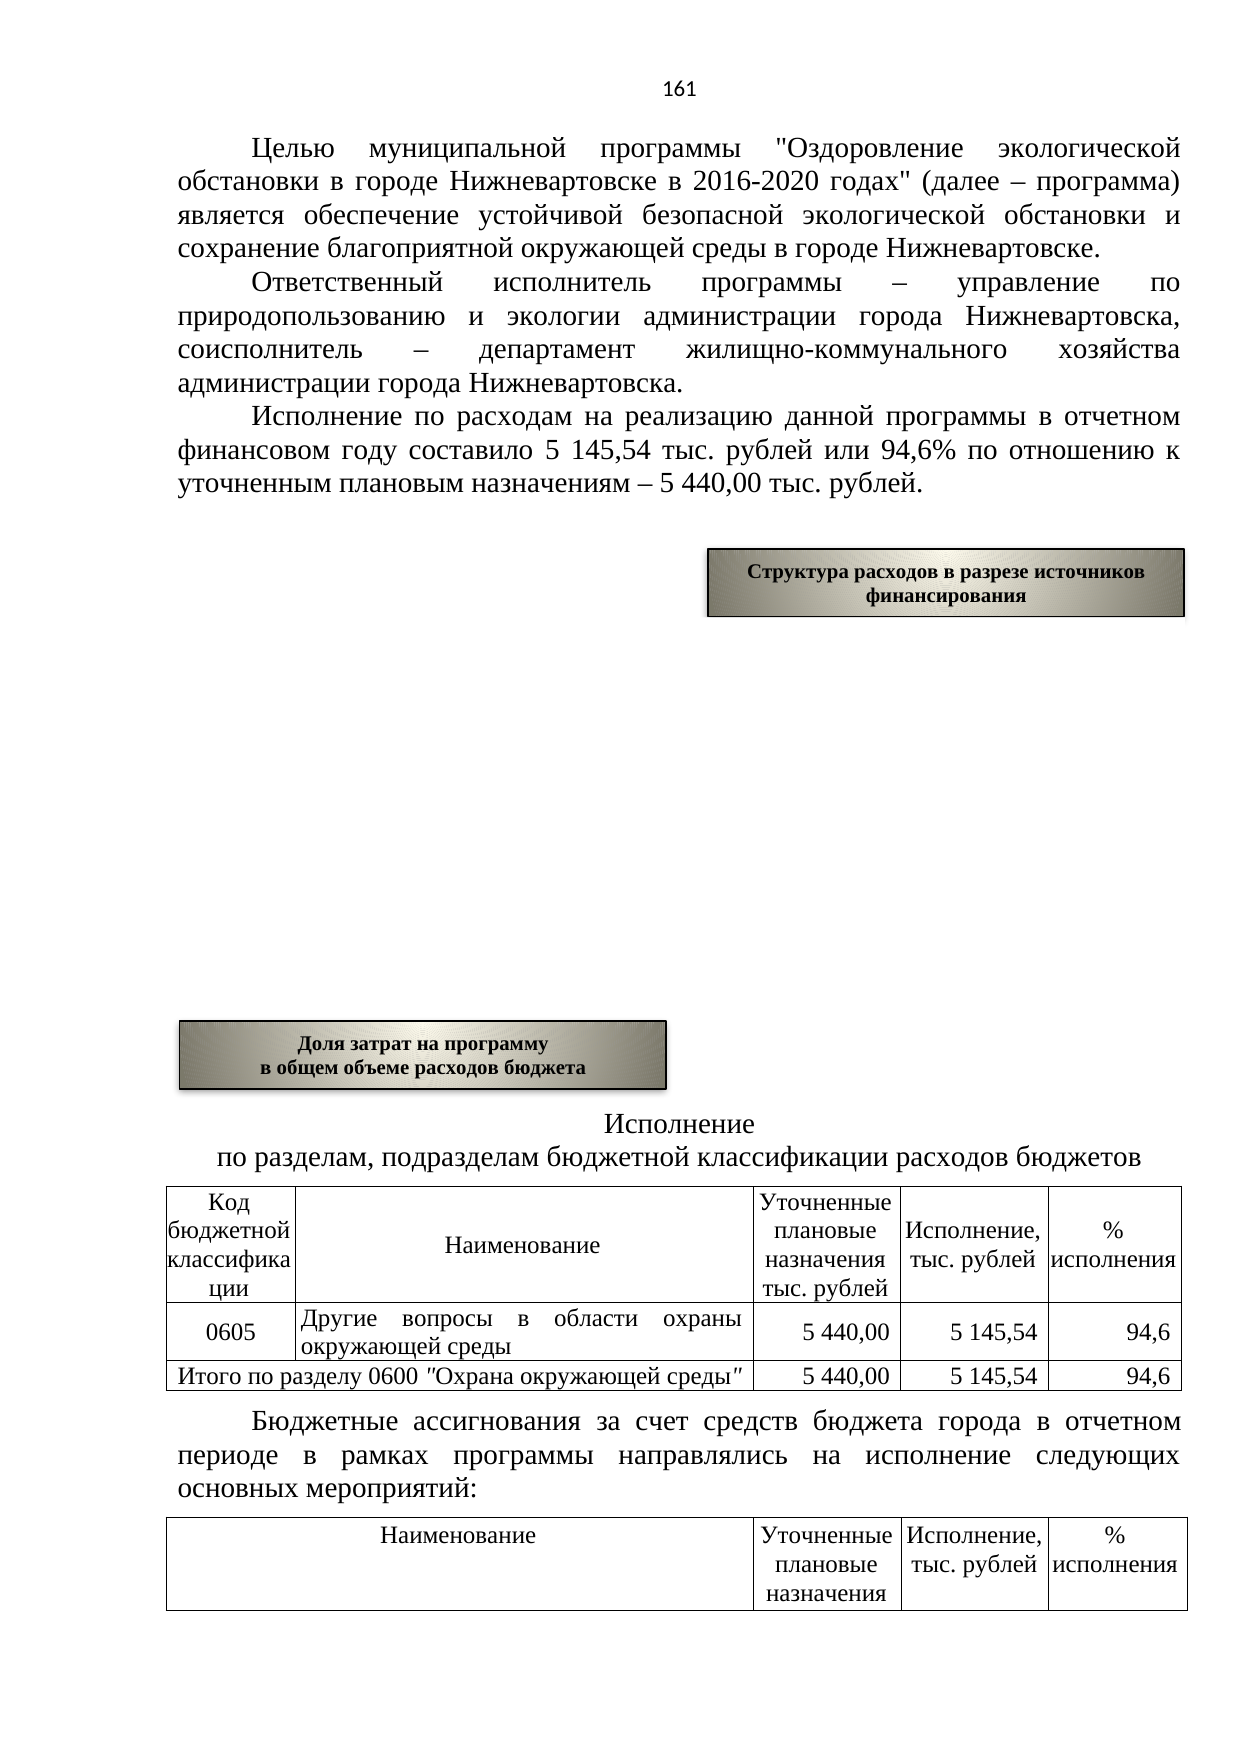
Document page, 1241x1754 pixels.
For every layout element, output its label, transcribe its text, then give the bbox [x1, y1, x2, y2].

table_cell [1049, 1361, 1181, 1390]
text Исполнение по расходам на реализацию данной программы в отчетном финансовом году составило 5 145,54 тыс. рублей или 94,6% по отношению к уточненным плановым назначениям – 5 440,00 тыс. рублей. [177, 398, 1181, 499]
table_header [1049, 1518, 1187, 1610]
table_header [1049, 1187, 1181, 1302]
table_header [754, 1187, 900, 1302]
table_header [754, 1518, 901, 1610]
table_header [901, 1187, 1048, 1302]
text Ответственный исполнитель программы – управление по природопользованию и экологии администрации города Нижневартовска, соисполнитель – департамент жилищно-коммунального хозяйства администрации города Нижневартовска. [177, 264, 1181, 398]
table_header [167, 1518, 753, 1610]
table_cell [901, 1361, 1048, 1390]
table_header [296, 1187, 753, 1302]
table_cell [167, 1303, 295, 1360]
text по разделам, подразделам бюджетной классификации расходов бюджетов [177, 1139, 1181, 1173]
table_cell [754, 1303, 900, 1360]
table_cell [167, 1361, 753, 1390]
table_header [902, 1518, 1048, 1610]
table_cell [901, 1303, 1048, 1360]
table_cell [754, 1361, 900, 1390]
text Целью муниципальной программы "Оздоровление экологической обстановки в городе Нижневартовске в 2016-2020 годах" (далее – программа) является обеспечение устойчивой безопасной экологической обстановки и сохранение благоприятной окружающей среды в городе Нижневартовске. [177, 130, 1181, 264]
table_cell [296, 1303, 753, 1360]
text Исполнение [177, 1014, 1181, 1139]
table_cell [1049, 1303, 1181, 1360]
text Бюджетные ассигнования за счет средств бюджета города в отчетном периоде в рамках программы направлялись на исполнение следующих основных мероприятий: [177, 1403, 1181, 1504]
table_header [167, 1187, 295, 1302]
